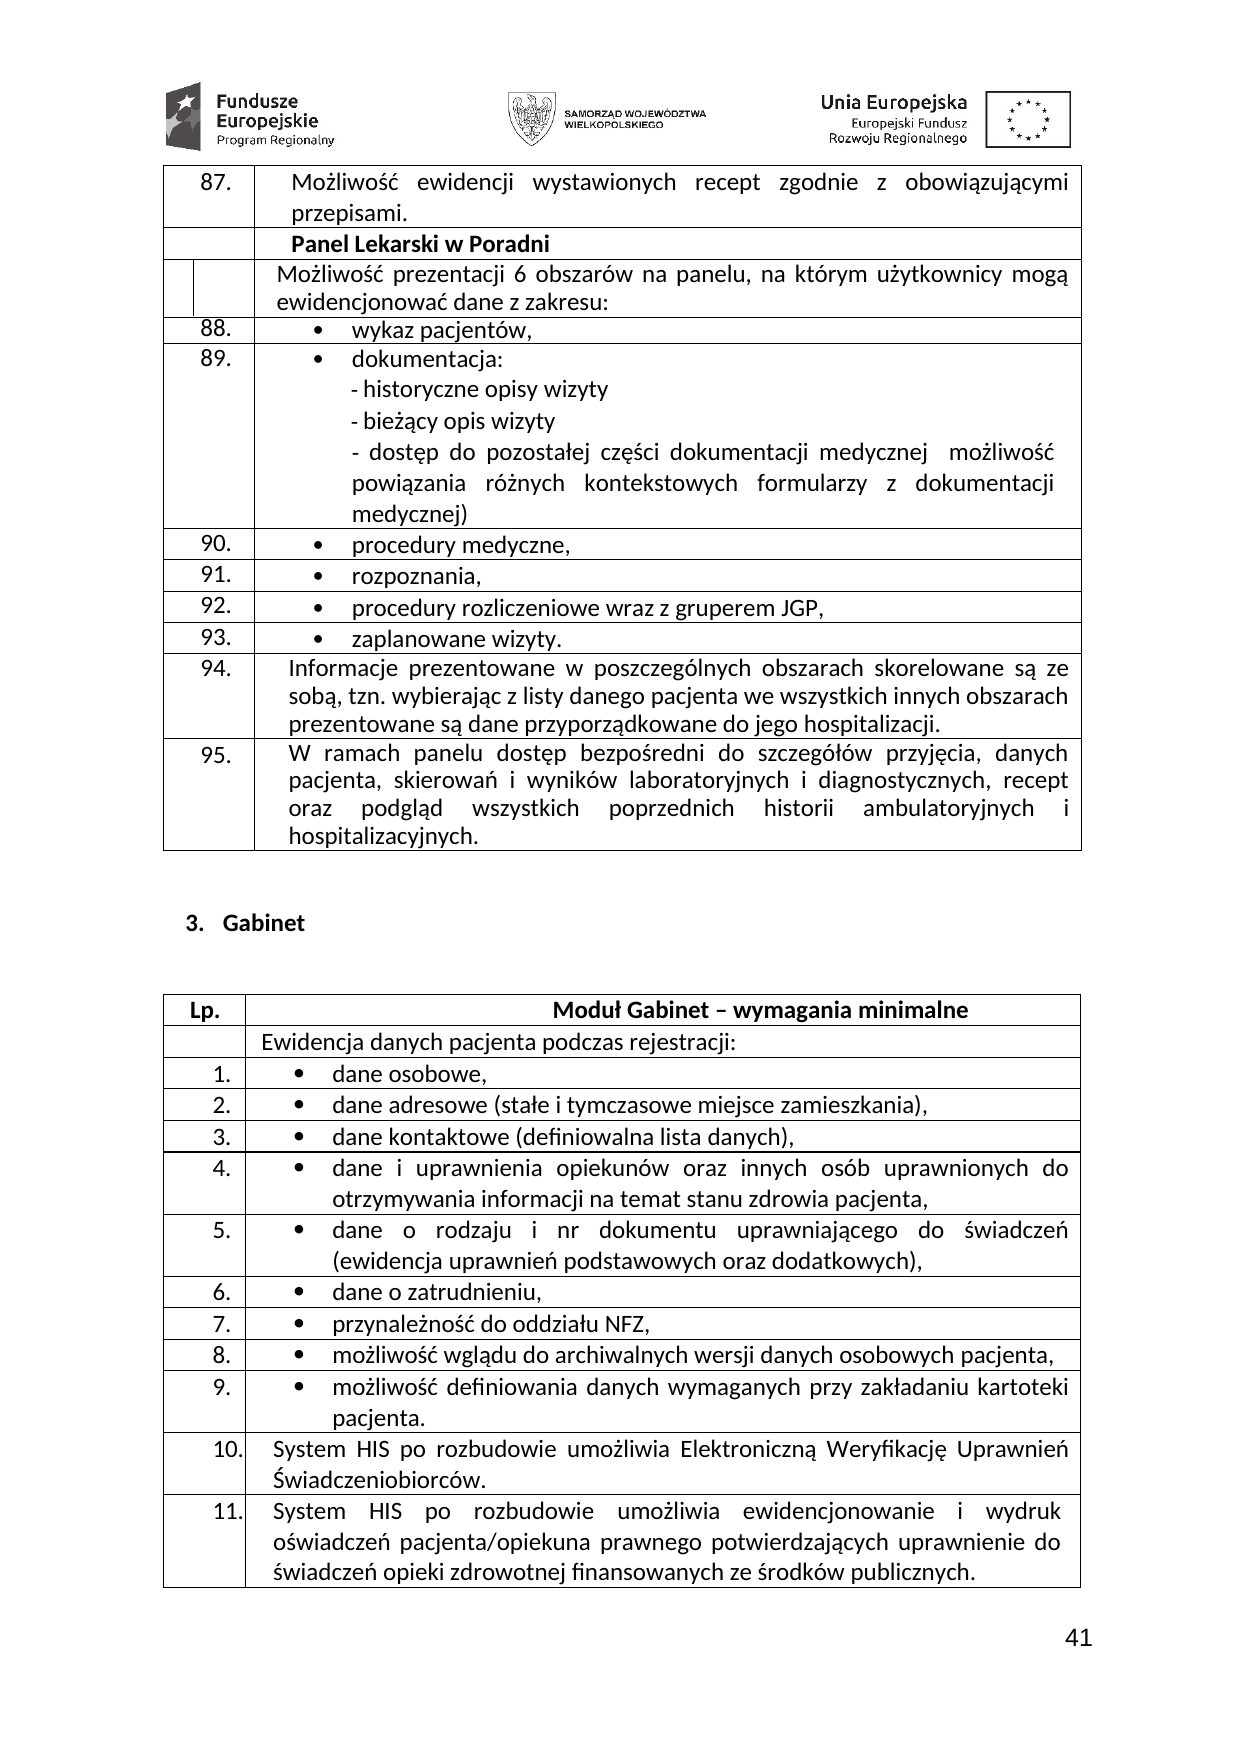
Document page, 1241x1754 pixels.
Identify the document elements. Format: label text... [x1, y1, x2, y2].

table_cell [164, 1495, 245, 1587]
table_cell możliwość wglądu do archiwalnych wersji danych osobowych pacjenta, [246, 1340, 1080, 1370]
table_cell 89. [164, 344, 254, 528]
table_cell Możliwość prezentacji 6 obszarów na panelu, na którym użytkownicy mogą ewidencjonować dane z zakresu: [255, 260, 1081, 317]
table_cell [164, 1058, 245, 1088]
table_cell Panel Lekarski w Poradni [255, 228, 1081, 259]
table_cell 93. [164, 623, 254, 653]
table_cell [164, 228, 254, 259]
table_header Lp. [164, 995, 245, 1025]
table_cell Możliwość ewidencji wystawionych recept zgodnie z obowiązującymi przepisami. [255, 166, 1081, 227]
table_cell 90. [164, 529, 254, 559]
table_cell 95. [164, 739, 254, 850]
table_cell [164, 1089, 245, 1120]
table_cell [164, 1121, 245, 1151]
table_cell dane kontaktowe (definiowalna lista danych), [246, 1121, 1080, 1151]
table_cell dokumentacja: historyczne opisy wizyty bieżący opis wizyty dostęp do pozostałej części dokumentacji medycznej możliwość powiązania różnych kontekstowych formularzy z dokumentacji medycznej) [255, 344, 1081, 528]
table_cell dane o rodzaju i nr dokumentu uprawniającego do świadczeń (ewidencja uprawnień podstawowych oraz dodatkowych), [246, 1215, 1080, 1276]
table_cell [164, 1371, 245, 1432]
table_header Moduł Gabinet – wymagania minimalne [246, 995, 1080, 1025]
table_cell procedury medyczne, [255, 529, 1081, 559]
table_cell 88. [164, 318, 254, 343]
table_cell Ewidencja danych pacjenta podczas rejestracji: [246, 1026, 1080, 1057]
table_cell zaplanowane wizyty. [255, 623, 1081, 653]
subtitle Gabinet [185, 907, 1093, 938]
table_cell System HIS po rozbudowie umożliwia ewidencjonowanie i wydruk oświadczeń pacjenta/opiekuna prawnego potwierdzających uprawnienie do świadczeń opieki zdrowotnej finansowanych ze środków publicznych. [246, 1495, 1080, 1587]
table_cell dane o zatrudnieniu, [246, 1277, 1080, 1307]
table_cell możliwość definiowania danych wymaganych przy zakładaniu kartoteki pacjenta. [246, 1371, 1080, 1432]
table_cell procedury rozliczeniowe wraz z gruperem JGP, [255, 592, 1081, 622]
table_cell rozpoznania, [255, 560, 1081, 591]
table_cell dane i uprawnienia opiekunów oraz innych osób uprawnionych do otrzymywania informacji na temat stanu zdrowia pacjenta, [246, 1153, 1080, 1213]
table_cell Informacje prezentowane w poszczególnych obszarach skorelowane są ze sobą, tzn. wybierając z listy danego pacjenta we wszystkich innych obszarach prezentowane są dane przyporządkowane do jego hospitalizacji. [255, 654, 1081, 738]
table_cell [164, 1153, 245, 1213]
table_cell [164, 1215, 245, 1276]
picture [147, 73, 1089, 165]
table_cell [164, 1277, 245, 1307]
table_cell 87. [164, 166, 254, 227]
table_cell przynależność do oddziału NFZ, [246, 1308, 1080, 1339]
table_cell [164, 1308, 245, 1339]
table_cell wykaz pacjentów, [255, 318, 1081, 343]
table_cell W ramach panelu dostęp bezpośredni do szczegółów przyjęcia, danych pacjenta, skierowań i wyników laboratoryjnych i diagnostycznych, recept oraz podgląd wszystkich poprzednich historii ambulatoryjnych i hospitalizacyjnych. [255, 739, 1081, 850]
table_cell [164, 1026, 245, 1057]
table_cell [164, 260, 254, 317]
table_cell [164, 1340, 245, 1370]
table_cell [164, 1433, 245, 1494]
table_cell 91. [164, 560, 254, 591]
table_cell 94. [164, 654, 254, 738]
table_cell dane osobowe, [246, 1058, 1080, 1088]
table_cell dane adresowe (stałe i tymczasowe miejsce zamieszkania), [246, 1089, 1080, 1120]
table_cell 92. [164, 592, 254, 622]
table_cell System HIS po rozbudowie umożliwia Elektroniczną Weryfikację Uprawnień Świadczeniobiorców. [246, 1433, 1080, 1494]
